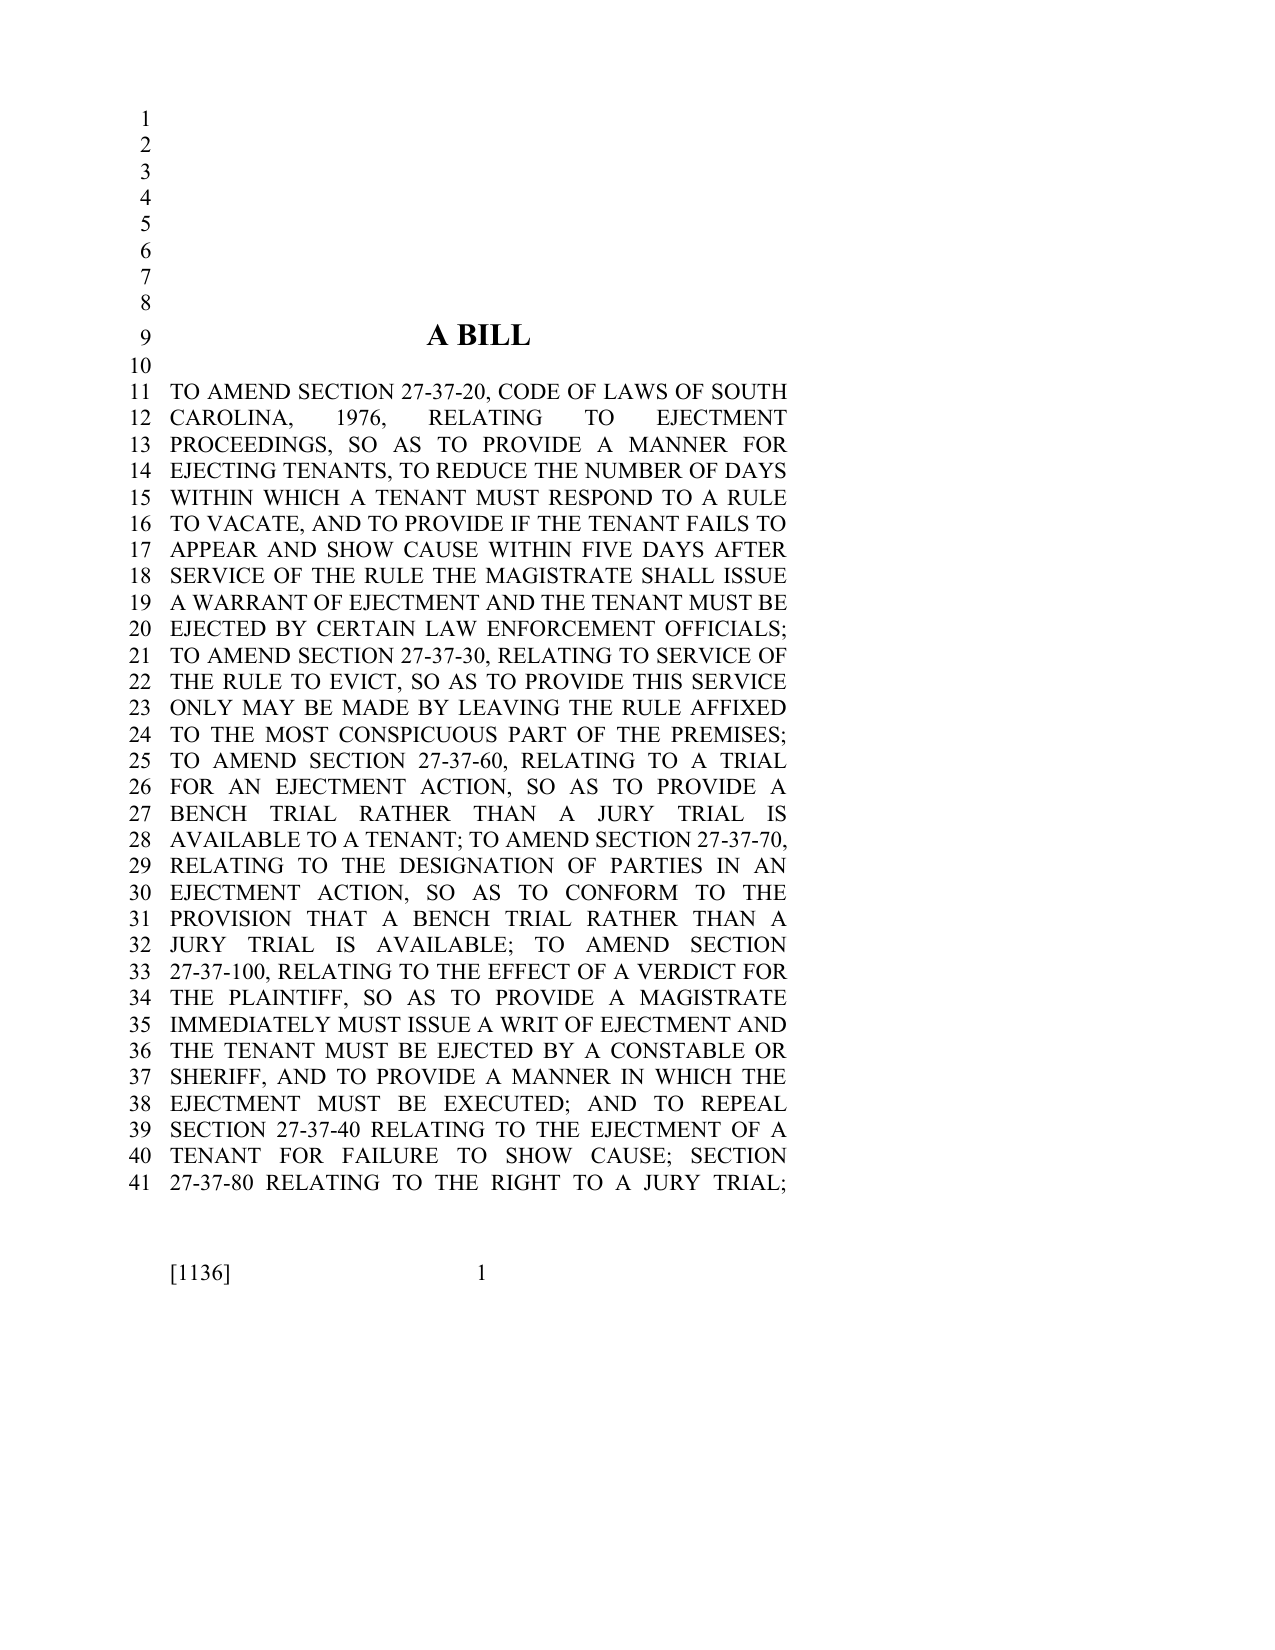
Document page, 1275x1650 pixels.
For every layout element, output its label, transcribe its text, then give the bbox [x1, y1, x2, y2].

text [169, 378, 787, 1195]
text A BILL [169, 316, 787, 352]
